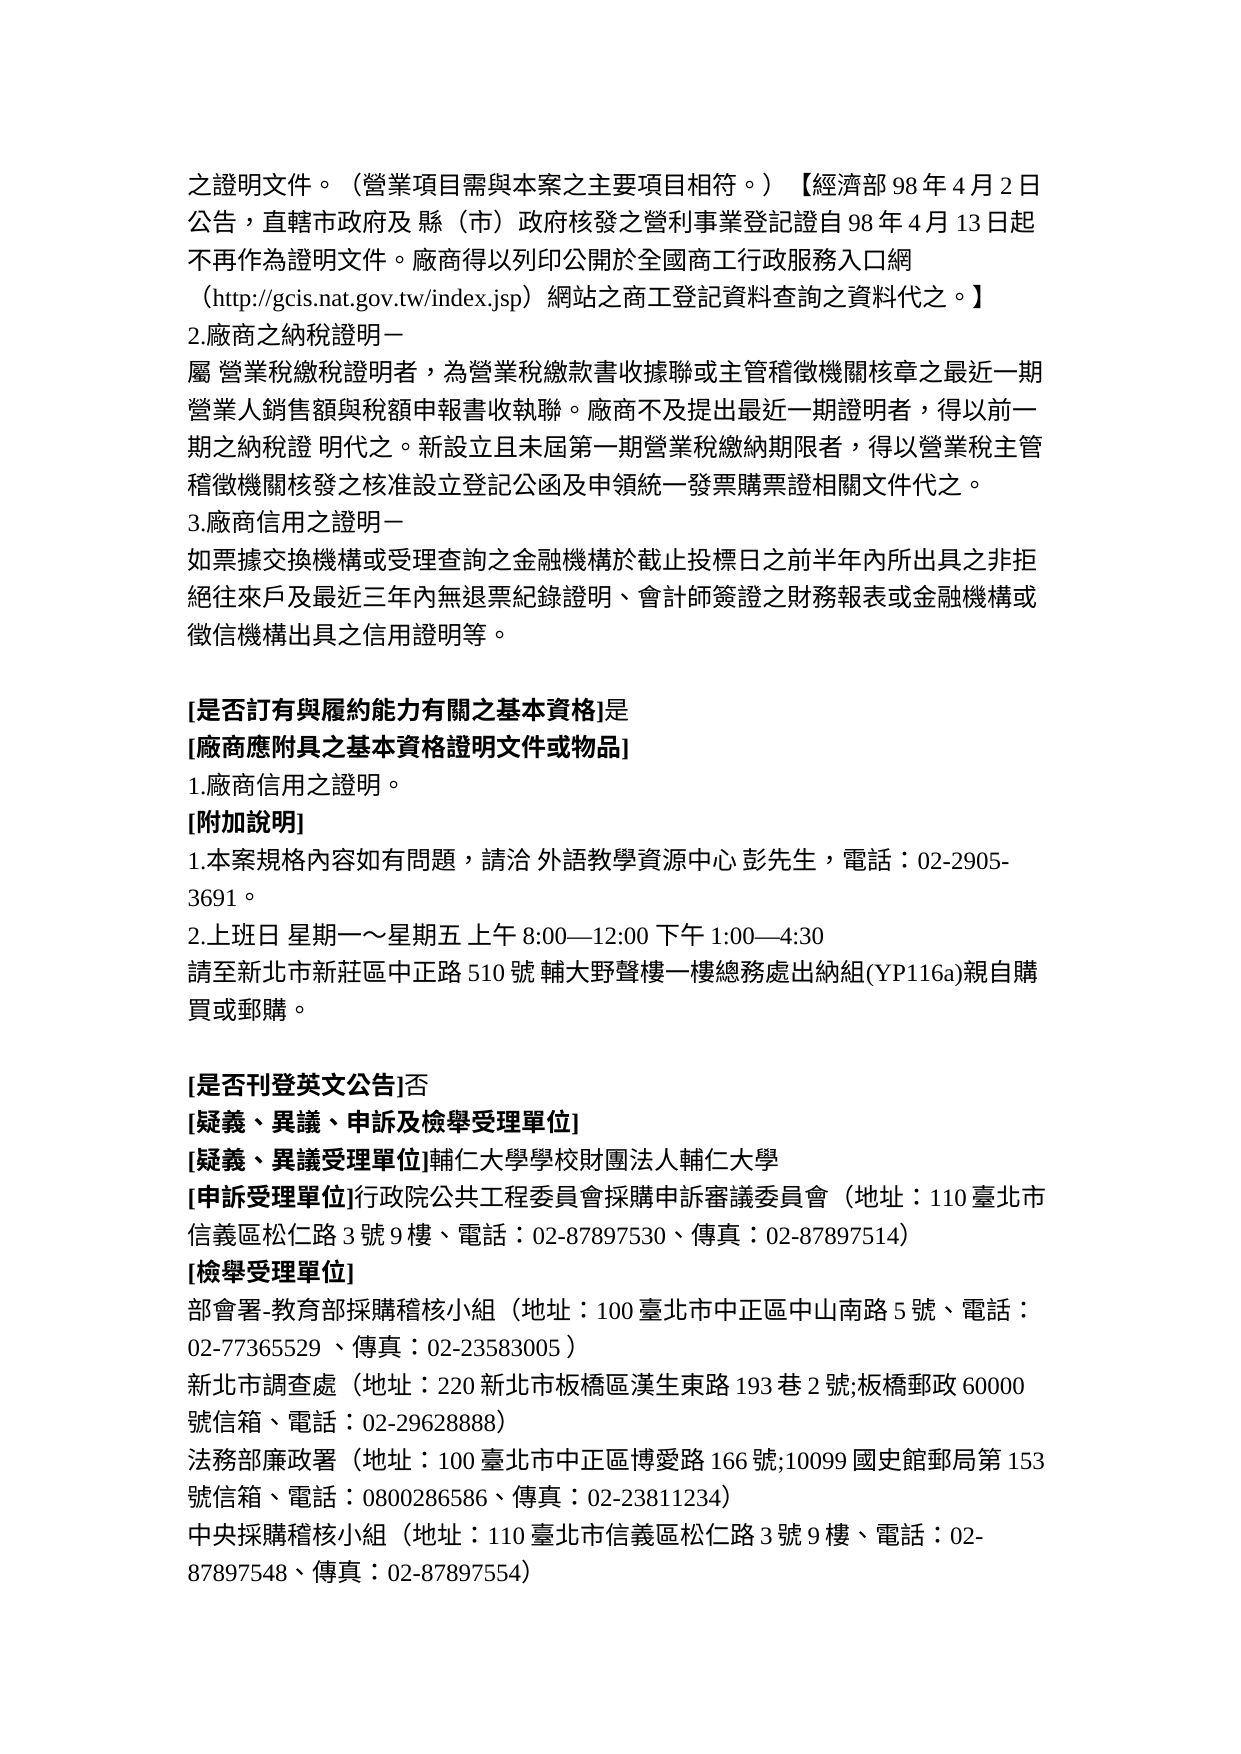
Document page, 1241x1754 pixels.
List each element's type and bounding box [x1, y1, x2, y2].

text [187, 164, 1053, 1589]
